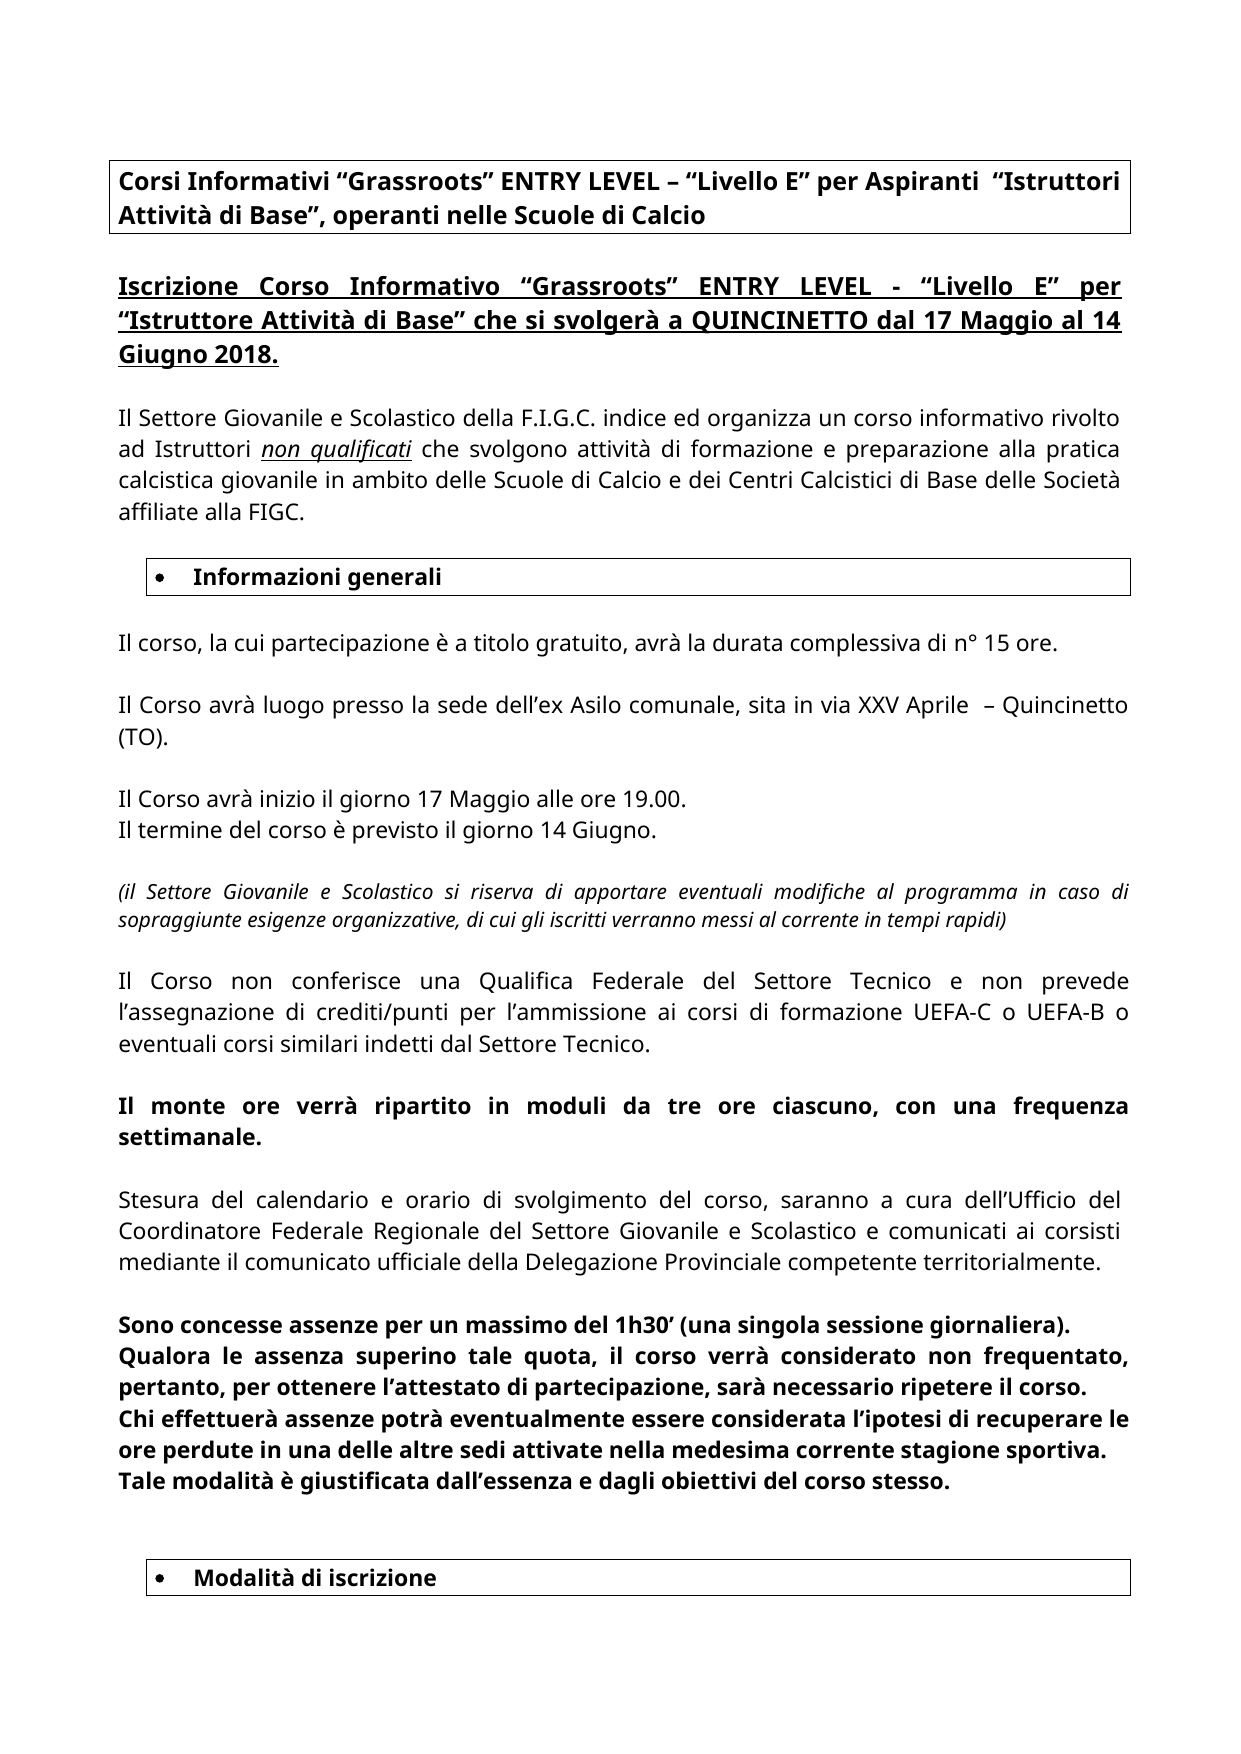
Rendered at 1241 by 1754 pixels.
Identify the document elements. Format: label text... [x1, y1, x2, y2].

text Sono concesse assenze per un massimo del 1h30’ (una singola sessione giornaliera). [118, 1309, 1131, 1340]
subtitle Iscrizione Corso Informativo “Grassroots” ENTRY LEVEL - “Livello E” per “Istruttore Attività di Base” che si svolgerà a QUINCINETTO dal 17 Maggio al 14 Giugno 2018. [118, 333, 1122, 371]
text Chi effettuerà assenze potrà eventualmente essere considerata l’ipotesi di recuperare le ore perdute in una delle altre sedi attivate nella medesima corrente stagione sportiva. [118, 1403, 1131, 1465]
text (il Settore Giovanile e Scolastico si riserva di apportare eventuali modifiche al programma in caso di sopraggiunte esigenze organizzative, di cui gli iscritti verranno messi al corrente in tempi rapidi) [118, 877, 1131, 934]
text Il Corso avrà luogo presso la sede dell’ex Asilo comunale, sita in via XXV Aprile – Quincinetto (TO). [118, 689, 1131, 752]
list Modalità di iscrizione [147, 1560, 1130, 1595]
text Il Corso avrà inizio il giorno 17 Maggio alle ore 19.00. [118, 783, 1131, 814]
text Qualora le assenza superino tale quota, il corso verrà considerato non frequentato, pertanto, per ottenere l’attestato di partecipazione, sarà necessario ripetere il corso. [118, 1340, 1131, 1403]
subtitle Iscrizione Corso Informativo “Grassroots” ENTRY LEVEL - “Livello E” per “Istruttore Attività di Base” che si svolgerà a QUINCINETTO dal 17 Maggio al 14 Giugno 2018. [118, 268, 1122, 297]
text Stesura del calendario e orario di svolgimento del corso, saranno a cura dell’Ufficio del Coordinatore Federale Regionale del Settore Giovanile e Scolastico e comunicati ai corsisti mediante il comunicato ufficiale della Delegazione Provinciale competente territorialmente. [118, 1184, 1122, 1278]
list Informazioni generali [147, 559, 1130, 595]
text Tale modalità è giustificata dall’essenza e dagli obiettivi del corso stesso. [118, 1465, 1131, 1496]
text Il termine del corso è previsto il giorno 14 Giugno. [118, 814, 1131, 846]
subtitle Corsi Informativi “Grassroots” ENTRY LEVEL – “Livello E” per Aspiranti “Istruttori Attività di Base”, operanti nelle Scuole di Calcio [110, 161, 1130, 233]
text Il Settore Giovanile e Scolastico della F.I.G.C. indice ed organizza un corso informativo rivolto ad Istruttori non qualificati che svolgono attività di formazione e preparazione alla pratica calcistica giovanile in ambito delle Scuole di Calcio e dei Centri Calcistici di Base delle Società affiliate alla FIGC. [118, 402, 1122, 527]
subtitle Iscrizione Corso Informativo “Grassroots” ENTRY LEVEL - “Livello E” per “Istruttore Attività di Base” che si svolgerà a QUINCINETTO dal 17 Maggio al 14 Giugno 2018. [118, 299, 1122, 331]
text Il Corso non conferisce una Qualifica Federale del Settore Tecnico e non prevede l’assegnazione di crediti/punti per l’ammissione ai corsi di formazione UEFA-C o UEFA-B o eventuali corsi similari indetti dal Settore Tecnico. [118, 965, 1131, 1059]
text Il corso, la cui partecipazione è a titolo gratuito, avrà la durata complessiva di n° 15 ore. [118, 627, 1131, 658]
text Il monte ore verrà ripartito in moduli da tre ore ciascuno, con una frequenza settimanale. [118, 1090, 1131, 1153]
